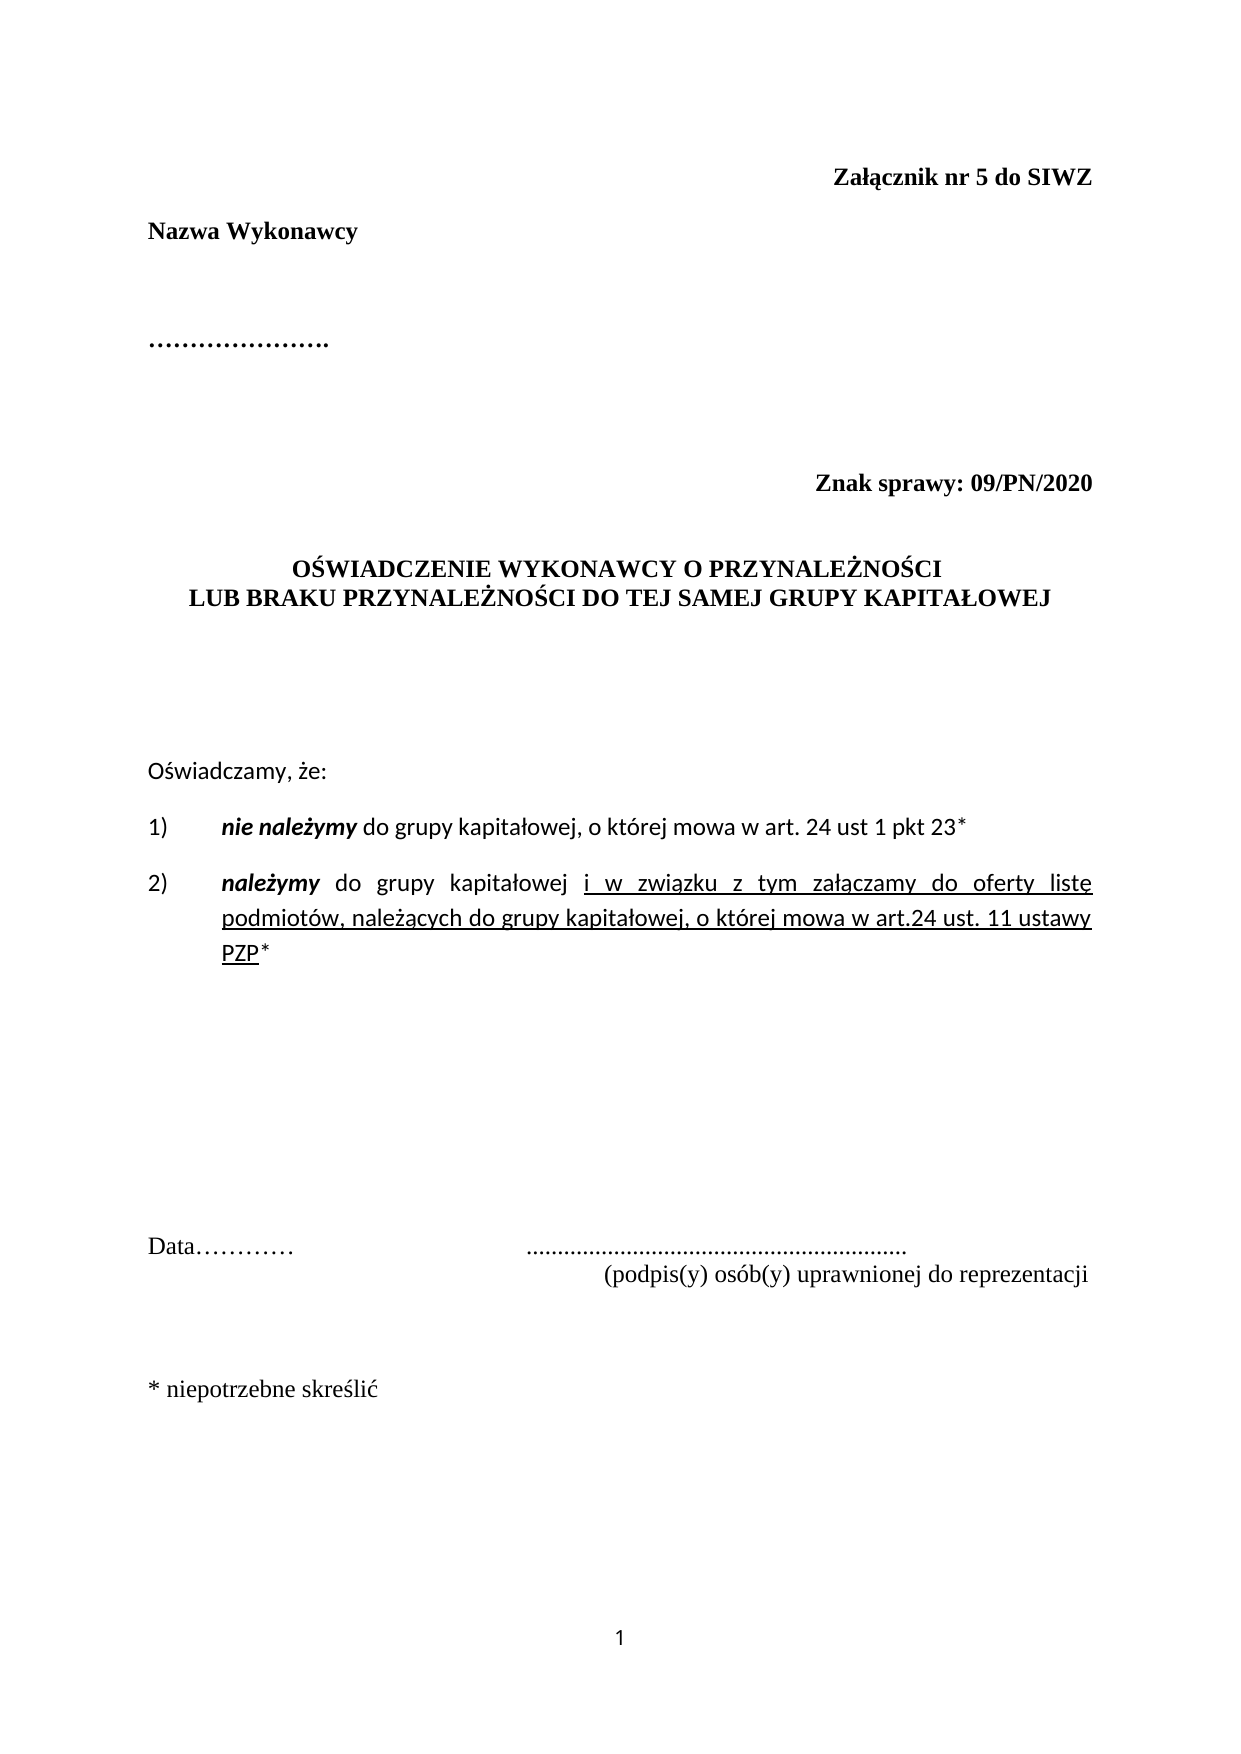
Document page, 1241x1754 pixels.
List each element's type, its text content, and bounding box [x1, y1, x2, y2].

text OŚWIADCZENIE WYKONAWCY O PRZYNALEŻNOŚCI LUB BRAKU PRZYNALEŻNOŚCI DO TEJ SAMEJ GRUPY KAPITAŁOWEJ [148, 554, 1093, 612]
text 2) należymy do grupy kapitałowej i w związku z tym załączamy do oferty listę podmiotów, należących do grupy kapitałowej, o której mowa w art.24 ust. 11 ustawy PZP* [148, 867, 1093, 967]
text Nazwa Wykonawcy [148, 216, 1093, 245]
text Załącznik nr 5 do SIWZ [148, 162, 1093, 191]
text 1) nie należymy do grupy kapitałowej, o której mowa w art. 24 ust 1 pkt 23* [148, 811, 1093, 842]
text (podpis(y) osób(y) uprawnionej do reprezentacji [148, 1259, 1093, 1288]
text Znak sprawy: 09/PN/2020 [148, 468, 1093, 497]
text Oświadczamy, że: [148, 755, 1093, 786]
text Data………… ............................................................. [148, 1231, 1093, 1259]
text …………………. [148, 324, 1093, 353]
text * niepotrzebne skreślić [148, 1374, 1093, 1403]
